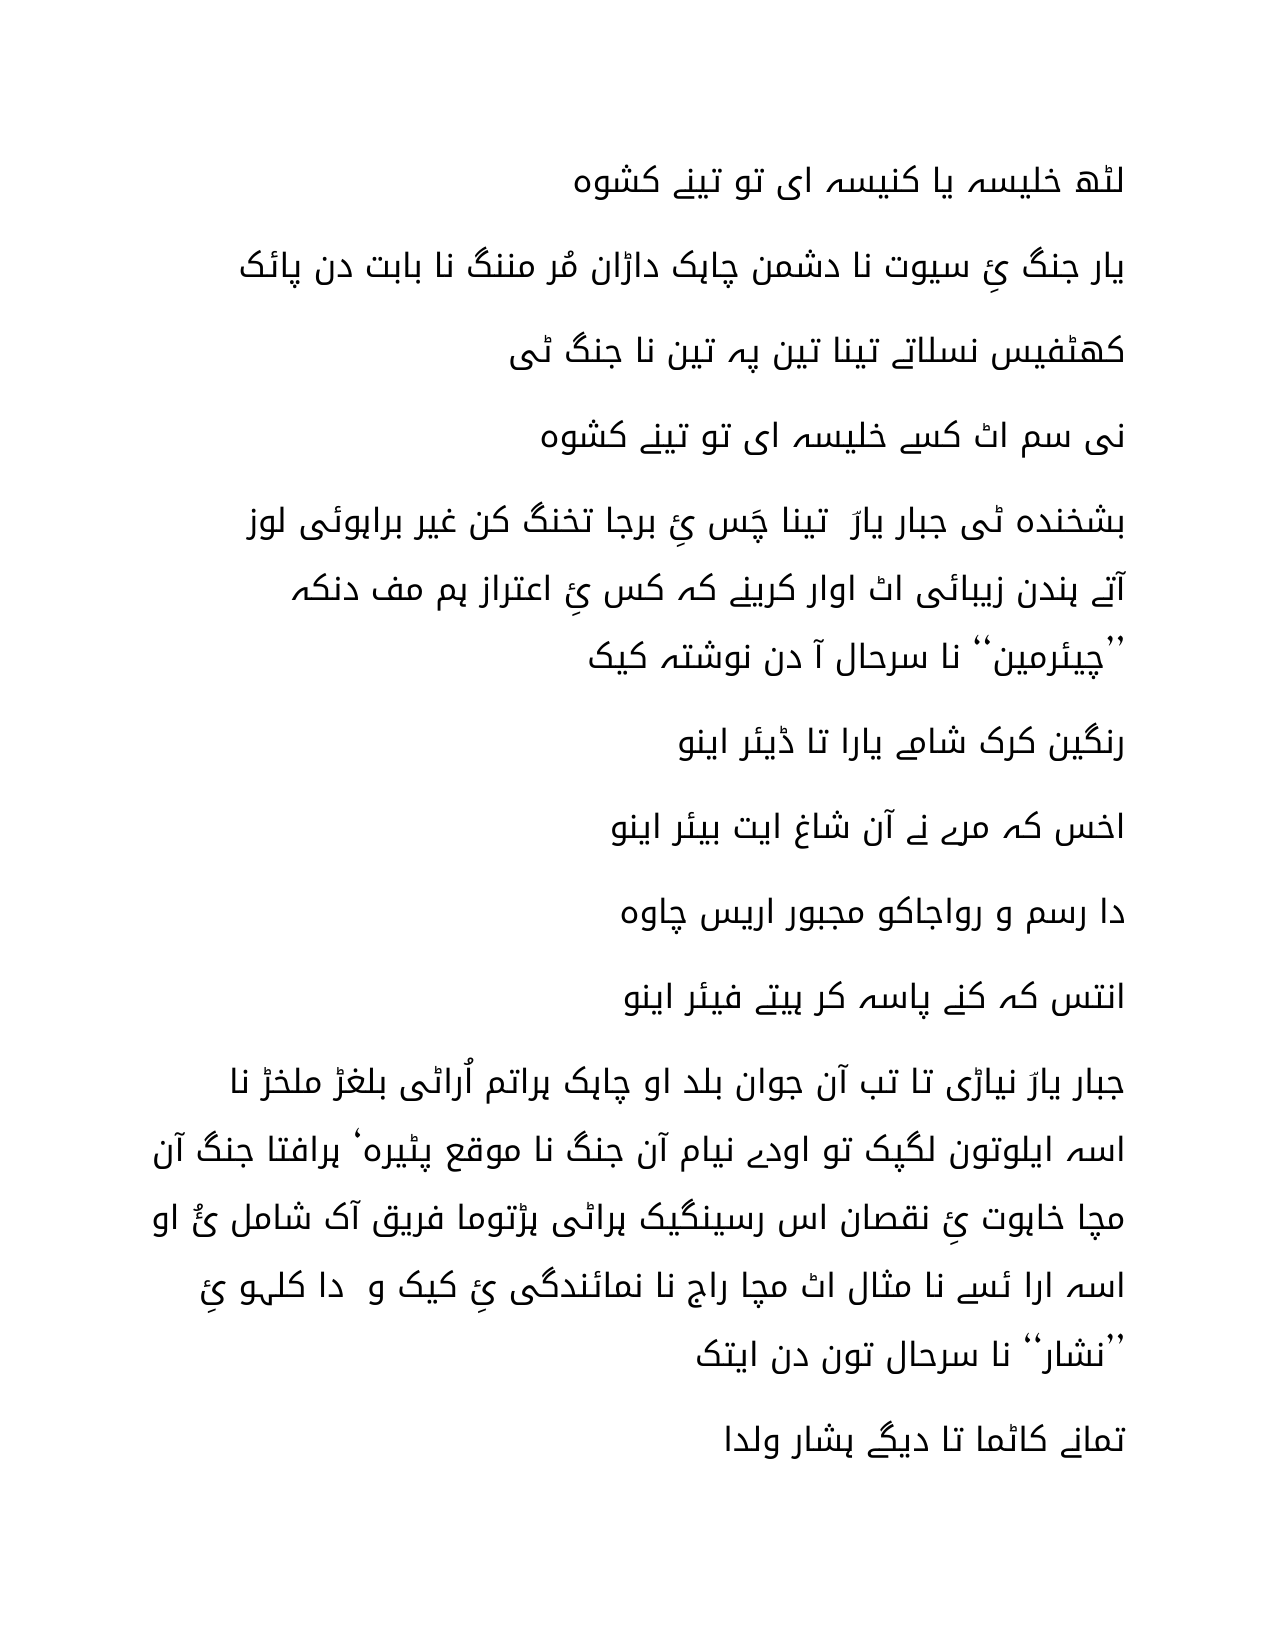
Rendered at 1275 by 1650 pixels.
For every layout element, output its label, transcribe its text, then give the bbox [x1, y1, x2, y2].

text نی سم اٹ کسے خلیسہ ای تو تینے کشوہ [150, 405, 1125, 468]
text تمانے کاٹما تا دیگے ہشار ولدا [150, 1408, 1125, 1472]
text اخس کہ مرے نے آن شاغ ایت بیئر اینو [150, 796, 1125, 859]
text لٹھ خلیسہ یا کنیسہ ای تو تینے کشوہ [150, 150, 1125, 213]
text جبار یارؔ نیاڑی تا تب آن جوان بلد او چاہک ہراتم اُراٹی بلغڑ ملخڑ نا اسہ ایلوتون لگپک تو اودے نیام آن جنگ نا موقع پٹیرہ‘ ہرافتا جنگ آن مچا خاہوت ئِ نقصان اس رسینگیک ہراٹی ہڑتوما فریق آک شامل ئُ او اسہ ارا ئسے نا مثال اٹ مچا راج نا نمائندگی ئِ کیک و دا کلہو ئِ ’’نشار‘‘ نا سرحال تون دن ایتک [150, 1051, 1125, 1387]
text دا رسم و رواجاکو مجبور اریس چاوہ [150, 881, 1125, 944]
text کھٹفیس نسلاتے تینا تین پہ تین نا جنگ ٹی [150, 320, 1125, 383]
text انتس کہ کنے پاسہ کر ہیتے فیئر اینو [150, 966, 1125, 1029]
text بشخندہ ٹی جبار یارؔ تینا چَس ئِ برجا تخنگ کن غیر براہوئی لوز آتے ہندن زیبائی اٹ اوار کرینے کہ کس ئِ اعتراز ہم مف دنکہ ’’چیئرمین‘‘ نا سرحال آ دن نوشتہ کیک [150, 489, 1125, 689]
text یار جنگ ئِ سیوت نا دشمن چاہک داڑان مُر مننگ نا بابت دن پائک [150, 235, 1125, 298]
text رنگین کرک شامے یارا تا ڈیئر اینو [150, 711, 1125, 774]
